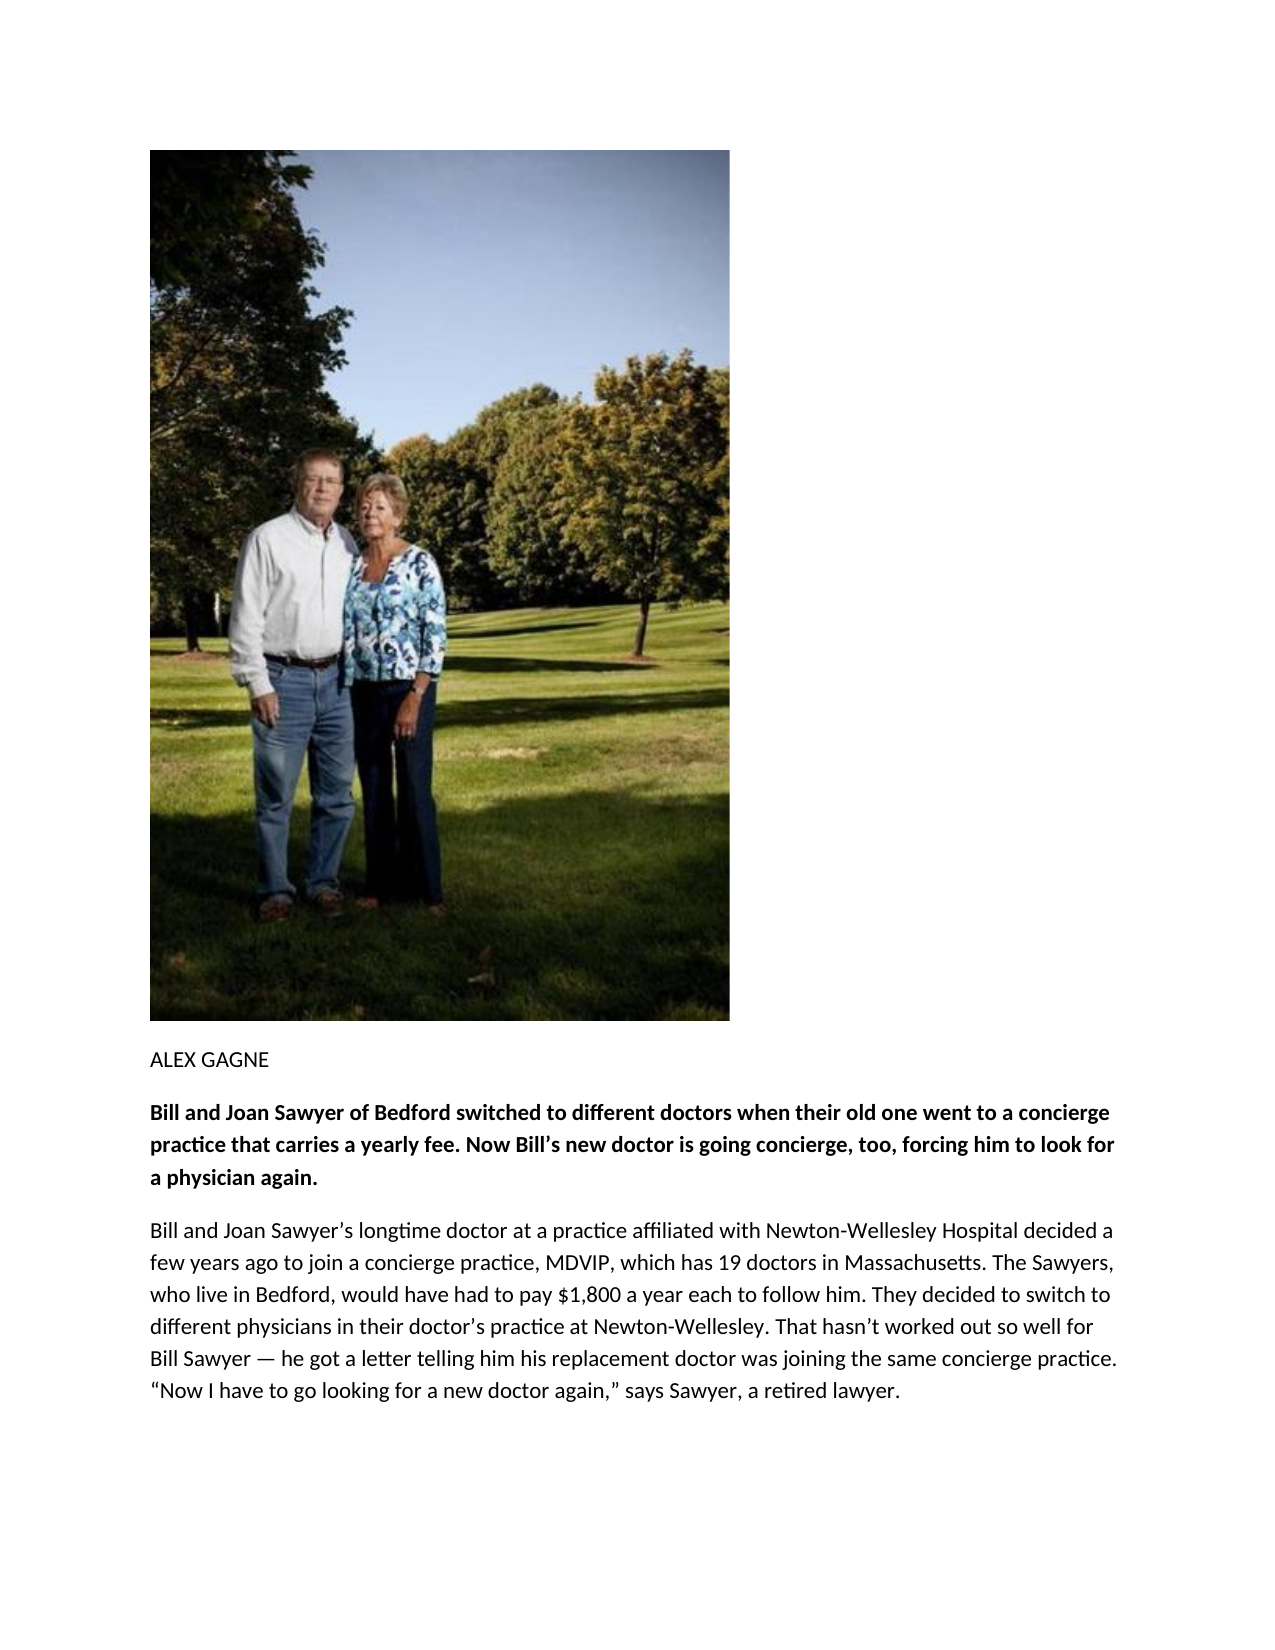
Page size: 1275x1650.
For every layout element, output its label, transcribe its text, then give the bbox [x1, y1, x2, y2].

picture [150, 150, 730, 1021]
text ALEX GAGNE [150, 1045, 1125, 1073]
text Bill and Joan Sawyer’s longtime doctor at a practice affiliated with Newton-Wellesley Hospital decided a few years ago to join a concierge practice, MDVIP, which has 19 doctors in Massachusetts. The Sawyers, who live in Bedford, would have had to pay $1,800 a year each to follow him. They decided to switch to different physicians in their doctor’s practice at Newton-Wellesley. That hasn’t worked out so well for Bill Sawyer — he got a letter telling him his replacement doctor was joining the same concierge practice. “Now I have to go looking for a new doctor again,” says Sawyer, a retired lawyer. [150, 1216, 1125, 1405]
text Bill and Joan Sawyer of Bedford switched to different doctors when their old one went to a concierge practice that carries a yearly fee. Now Bill’s new doctor is going concierge, too, forcing him to look for a physician again. [150, 1098, 1125, 1191]
